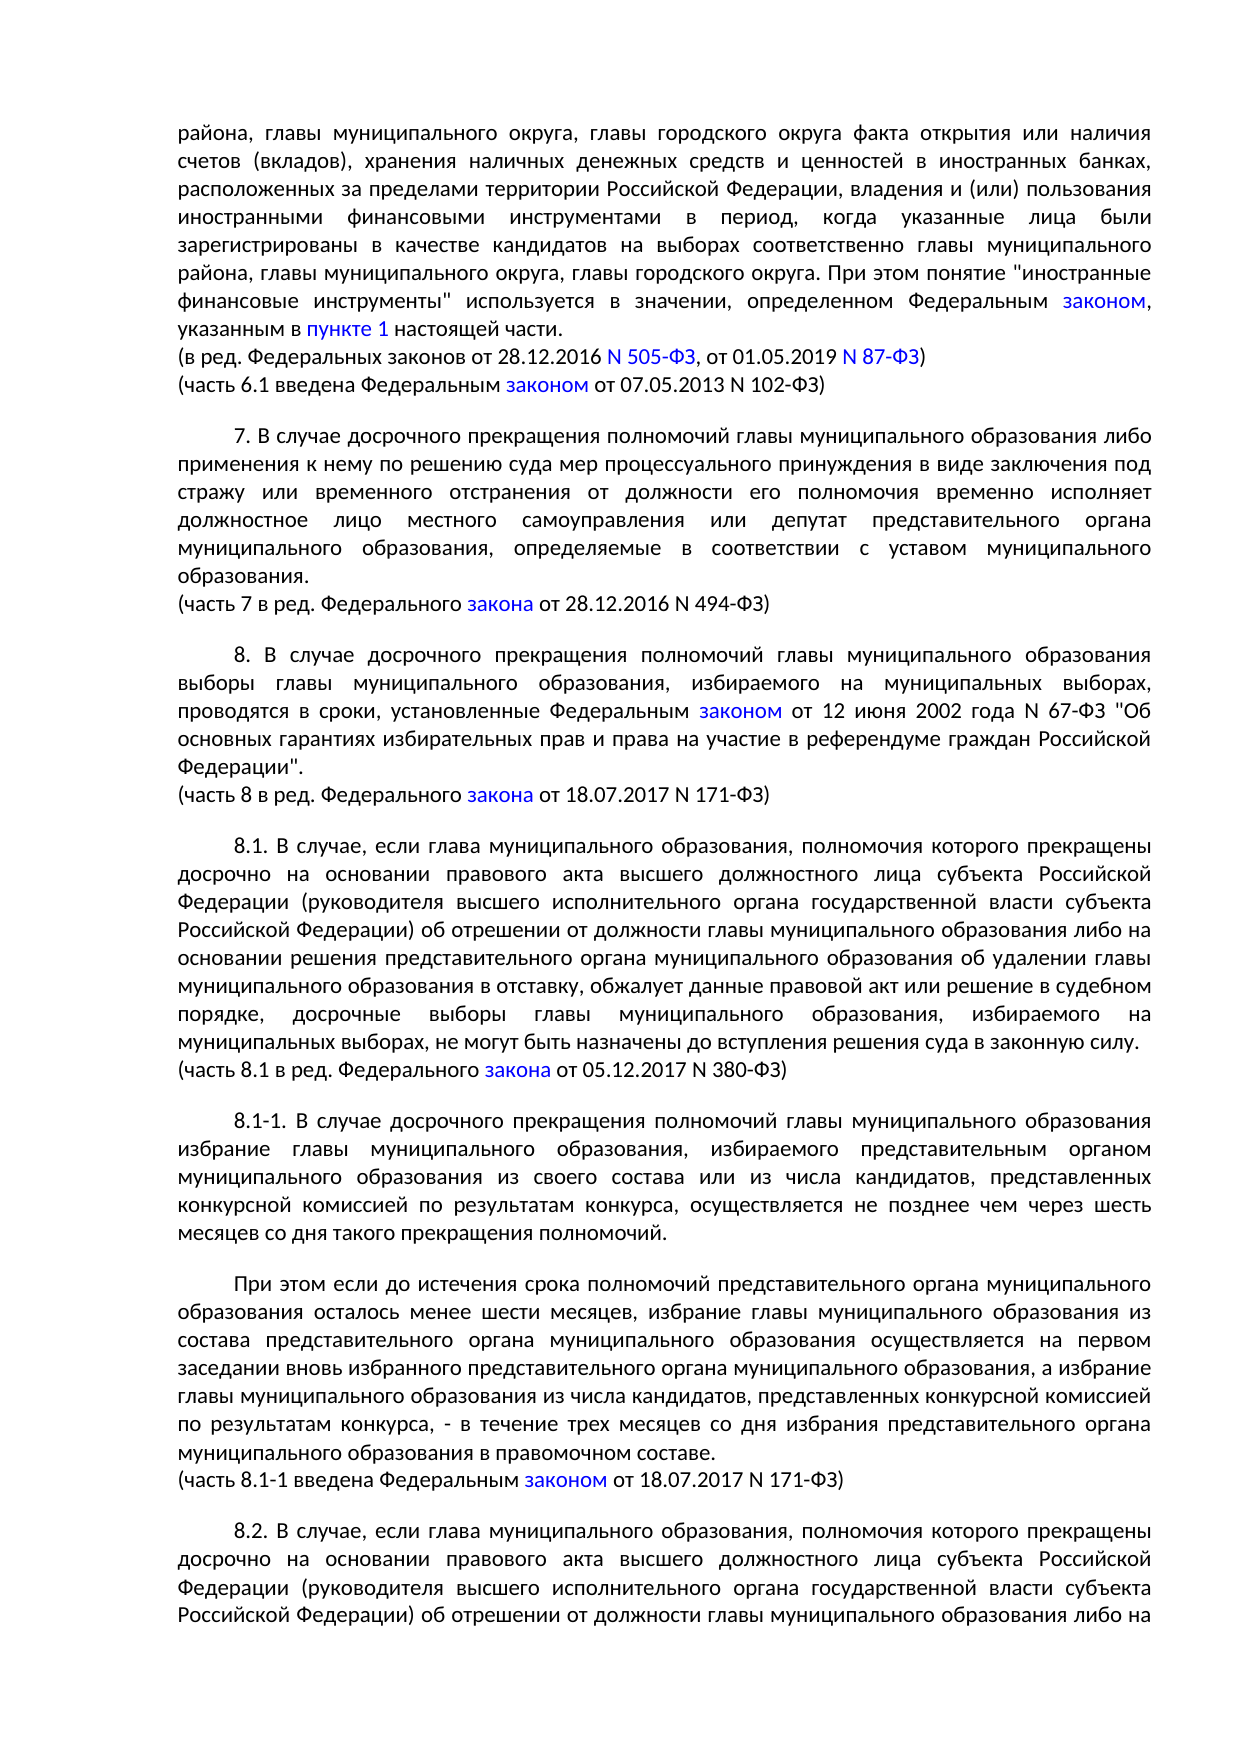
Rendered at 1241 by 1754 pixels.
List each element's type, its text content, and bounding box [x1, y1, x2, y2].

text 7. В случае досрочного прекращения полномочий главы муниципального образования либо применения к нему по решению суда мер процессуального принуждения в виде заключения под стражу или временного отстранения от должности его полномочия временно исполняет должностное лицо местного самоуправления или депутат представительного органа муниципального образования, определяемые в соответствии с уставом муниципального образования. [177, 421, 1152, 589]
text 8.1. В случае, если глава муниципального образования, полномочия которого прекращены досрочно на основании правового акта высшего должностного лица субъекта Российской Федерации (руководителя высшего исполнительного органа государственной власти субъекта Российской Федерации) об отрешении от должности главы муниципального образования либо на основании решения представительного органа муниципального образования об удалении главы муниципального образования в отставку, обжалует данные правовой акт или решение в судебном порядке, досрочные выборы главы муниципального образования, избираемого на муниципальных выборах, не могут быть назначены до вступления решения суда в законную силу. [177, 831, 1152, 1056]
text При этом если до истечения срока полномочий представительного органа муниципального образования осталось менее шести месяцев, избрание главы муниципального образования из состава представительного органа муниципального образования осуществляется на первом заседании вновь избранного представительного органа муниципального образования, а избрание главы муниципального образования из числа кандидатов, представленных конкурсной комиссией по результатам конкурса, - в течение трех месяцев со дня избрания представительного органа муниципального образования в правомочном составе. [177, 1269, 1152, 1466]
text 8.1-1. В случае досрочного прекращения полномочий главы муниципального образования избрание главы муниципального образования, избираемого представительным органом муниципального образования из своего состава или из числа кандидатов, представленных конкурсной комиссией по результатам конкурса, осуществляется не позднее чем через шесть месяцев со дня такого прекращения полномочий. [177, 1106, 1152, 1247]
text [177, 1517, 1152, 1629]
text (часть 7 в ред. Федерального закона от 28.12.2016 N 494-ФЗ) [177, 589, 1152, 617]
text (часть 8 в ред. Федерального закона от 18.07.2017 N 171-ФЗ) [177, 780, 1152, 808]
text 8. В случае досрочного прекращения полномочий главы муниципального образования выборы главы муниципального образования, избираемого на муниципальных выборах, проводятся в сроки, установленные Федеральным законом от 12 июня 2002 года N 67-ФЗ "Об основных гарантиях избирательных прав и права на участие в референдуме граждан Российской Федерации". [177, 640, 1152, 780]
text (часть 8.1 в ред. Федерального закона от 05.12.2017 N 380-ФЗ) [177, 1056, 1152, 1083]
text (часть 6.1 введена Федеральным законом от 07.05.2013 N 102-ФЗ) [177, 370, 1152, 398]
text (в ред. Федеральных законов от 28.12.2016 N 505-ФЗ, от 01.05.2019 N 87-ФЗ) [177, 342, 1152, 370]
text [177, 118, 1152, 342]
text (часть 8.1-1 введена Федеральным законом от 18.07.2017 N 171-ФЗ) [177, 1466, 1152, 1494]
